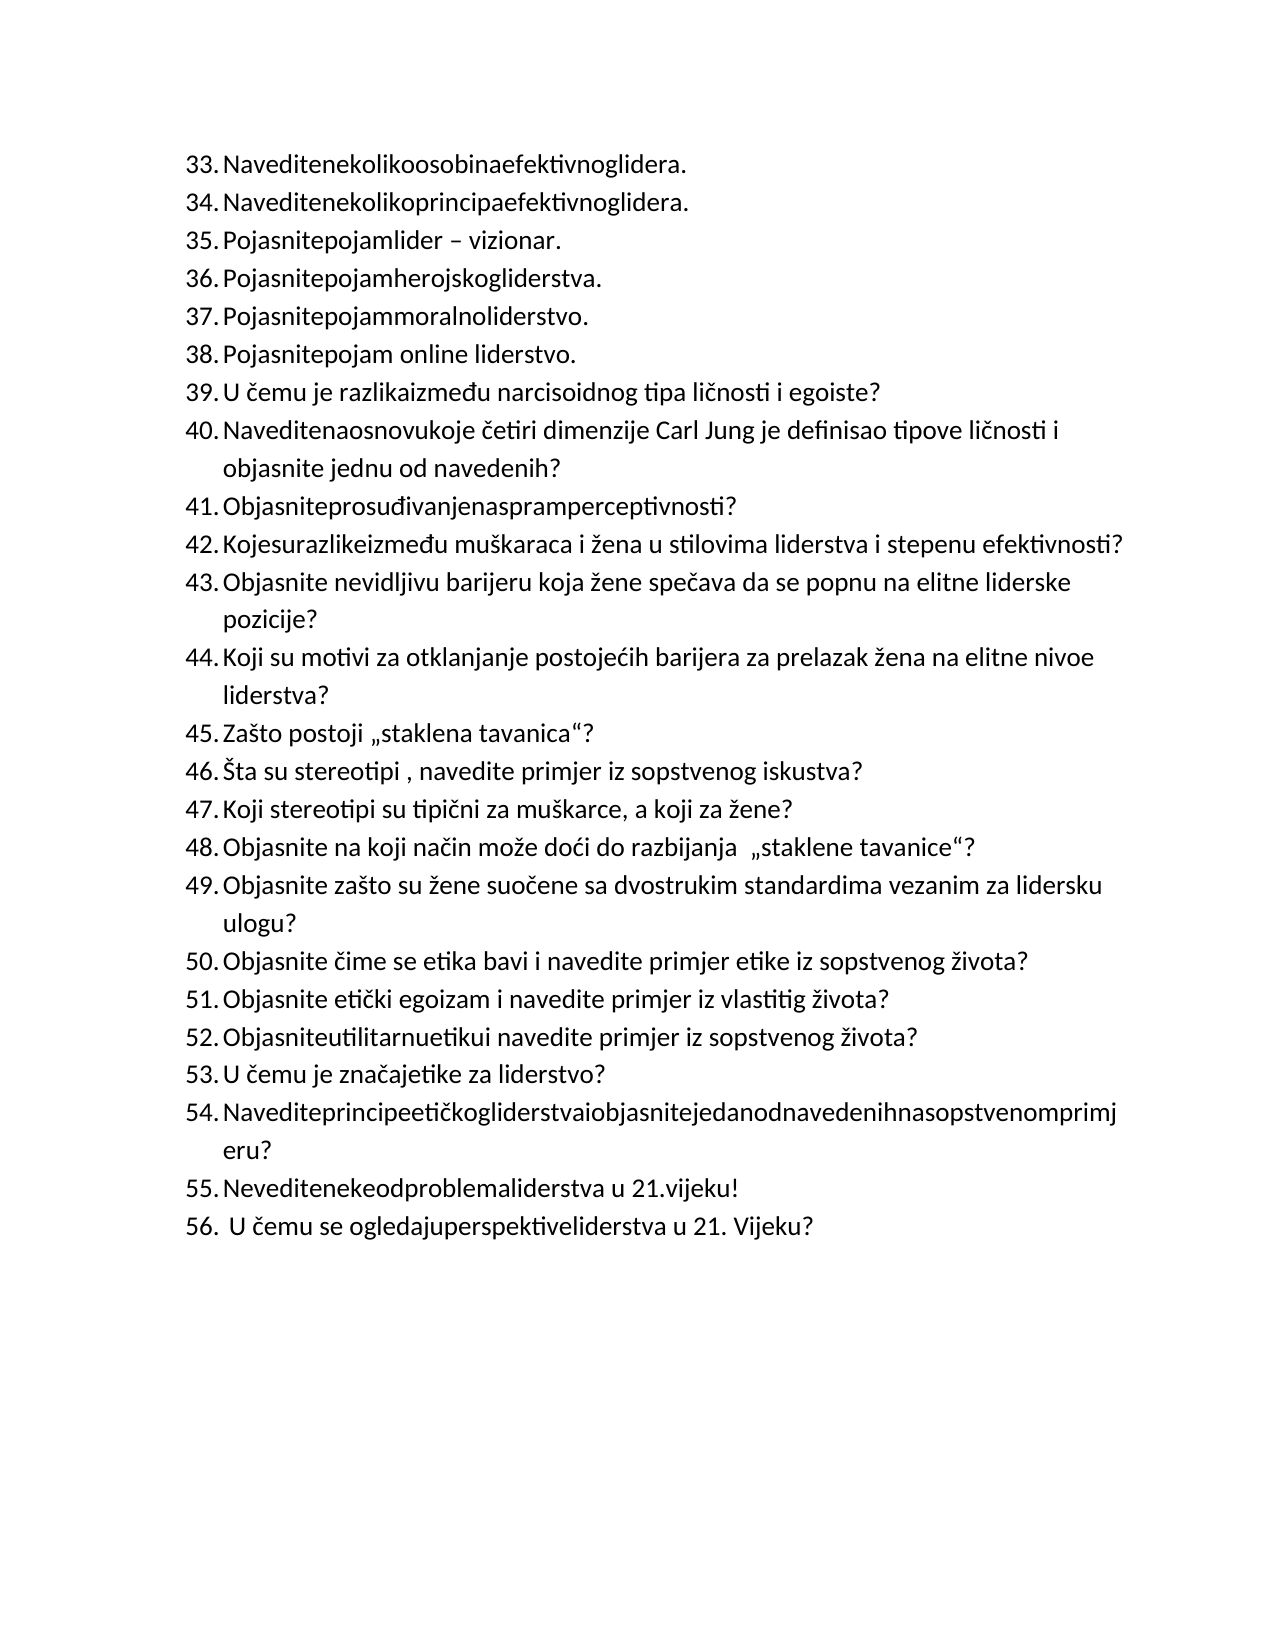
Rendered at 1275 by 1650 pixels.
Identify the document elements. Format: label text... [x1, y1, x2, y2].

list Koji su motivi za otklanjanje postojećih barijera za prelazak žena na elitne nivoe liderstva? [185, 641, 1127, 711]
list Objasnite na koji način može doći do razbijanja „staklene tavanice“? [185, 830, 1127, 863]
list U čemu je značajetike za liderstvo? [185, 1058, 1127, 1091]
list Objasniteutilitarnuetikui navedite primjer iz sopstvenog života? [185, 1020, 1127, 1053]
list Zašto postoji „staklena tavanica“? [185, 716, 1127, 749]
list Koji stereotipi su tipični za muškarce, a koji za žene? [185, 792, 1127, 825]
list Pojasnitepojamlider – vizionar. [185, 223, 1127, 256]
list Objasnite zašto su žene suočene sa dvostrukim standardima vezanim za lidersku ulogu? [185, 868, 1127, 939]
list Naveditenekolikoprincipaefektivnoglidera. [185, 186, 1127, 218]
list Objasnite čime se etika bavi i navedite primjer etike iz sopstvenog života? [185, 944, 1127, 977]
list U čemu je razlikaizmeđu narcisoidnog tipa ličnosti i egoiste? [185, 375, 1127, 408]
list Neveditenekeodproblemaliderstva u 21.vijeku! [185, 1171, 1127, 1204]
list Šta su stereotipi , navedite primjer iz sopstvenog iskustva? [185, 754, 1127, 787]
list Kojesurazlikeizmeđu muškaraca i žena u stilovima liderstva i stepenu efektivnosti? [185, 527, 1127, 560]
list Objasniteprosuđivanjenaspramperceptivnosti? [185, 489, 1127, 522]
list U čemu se ogledajuperspektiveliderstva u 21. Vijeku? [185, 1209, 1127, 1242]
list Pojasnitepojam online liderstvo. [185, 337, 1127, 370]
list Naveditenekolikoosobinaefektivnoglidera. [185, 148, 1127, 181]
list Objasnite nevidljivu barijeru koja žene spečava da se popnu na elitne liderske pozicije? [185, 565, 1127, 636]
list Naveditenaosnovukoje četiri dimenzije Carl Jung je definisao tipove ličnosti i objasnite jednu od navedenih? [185, 413, 1127, 484]
list Pojasnitepojammoralnoliderstvo. [185, 299, 1127, 332]
list Pojasnitepojamherojskogliderstva. [185, 261, 1127, 294]
list Navediteprincipeetičkogliderstvaiobjasnitejedanodnavedenihnasopstvenomprimjeru? [185, 1096, 1127, 1166]
list Objasnite etički egoizam i navedite primjer iz vlastitig života? [185, 982, 1127, 1015]
